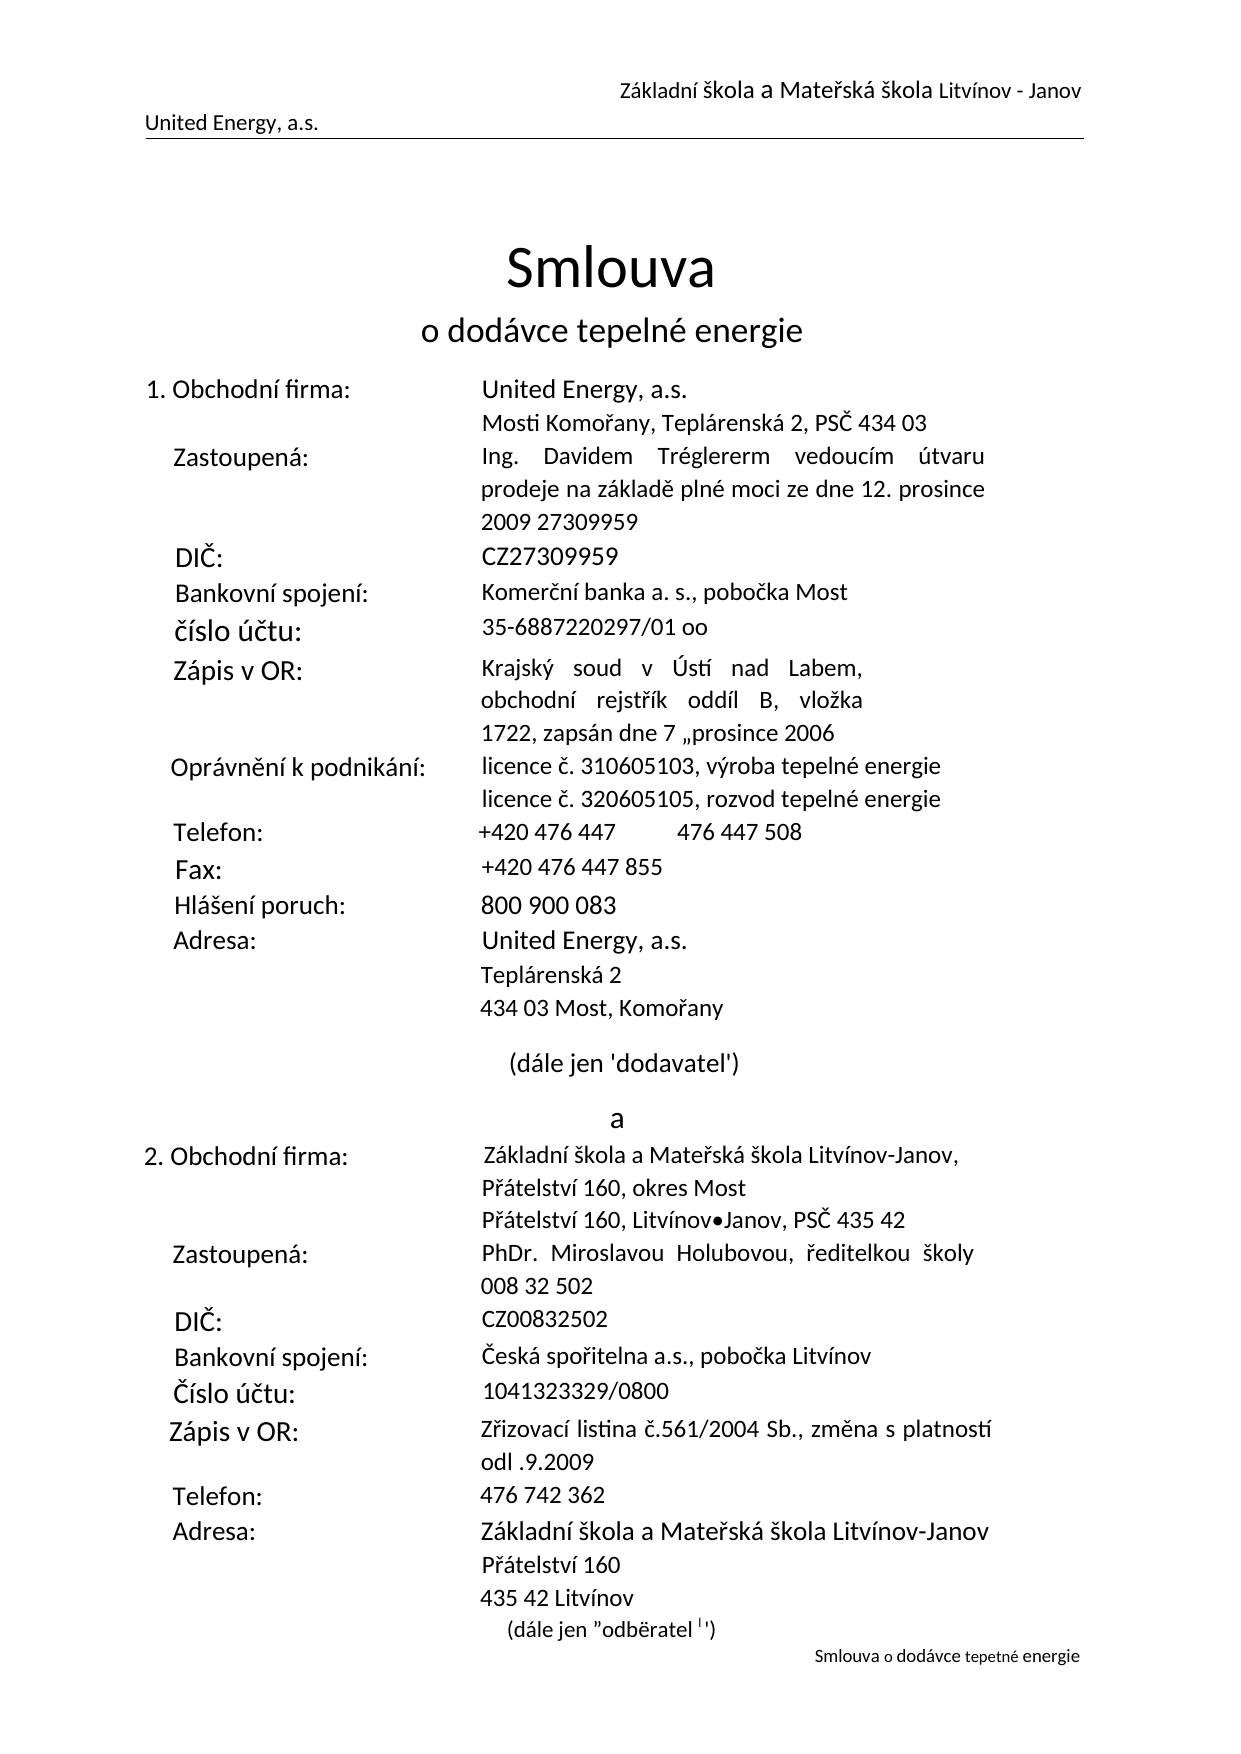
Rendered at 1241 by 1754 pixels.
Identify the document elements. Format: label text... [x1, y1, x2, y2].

subtitle o dodávce tepelné energie [113, 308, 1111, 351]
table_cell 35-6887220297/01 oo [457, 611, 992, 652]
text United Energy, a.s. [144, 108, 1111, 136]
table_cell licence č. 310605103, výroba tepelné energie licence č. 320605105, rozvod tepelné energie [457, 750, 992, 816]
table_cell Česká spořitelna a.s., pobočka Litvínov [457, 1340, 992, 1376]
table_cell Fax: [144, 851, 457, 888]
table_cell 1041323329/0800 [457, 1376, 992, 1413]
table_cell Zřizovací listina č.561/2004 Sb., změna s platností odl .9.2009 [457, 1413, 992, 1479]
table_cell Adresa: [144, 924, 457, 1139]
table_cell Zápis v OR: [144, 1413, 457, 1479]
table_cell Adresa: [144, 1514, 457, 1615]
table_cell CZ00832502 [457, 1303, 992, 1340]
table_cell Zastoupená: [144, 440, 457, 539]
table_cell Zastoupená: [144, 1237, 457, 1303]
table_cell Základní škola a Mateřská škola Litvínov-Janov, Přátelství 160, okres Most Přátelství 160, Litvínov•Janov, PSČ 435 42 [457, 1139, 992, 1237]
table_cell Ing. Davidem Tréglererm vedoucím útvaru prodeje na základě plné moci ze dne 12. prosince 2009 27309959 [457, 440, 992, 539]
table_cell +420 476 447 855 [457, 851, 992, 888]
table_header 1. Obchodní firma: [144, 372, 457, 440]
table_cell 800 900 083 [457, 889, 992, 923]
table_cell číslo účtu: [144, 611, 457, 652]
table_cell Zápis v OR: [144, 652, 457, 750]
table_cell 2. Obchodní firma: [144, 1139, 457, 1237]
table_cell DIČ: [144, 1303, 457, 1340]
table_cell CZ27309959 [457, 539, 992, 576]
table_cell Bankovní spojení: [144, 576, 457, 611]
table_header United Energy, a.s. Mosti Komořany, Teplárenská 2, PSČ 434 03 [457, 372, 992, 440]
table_cell 476 742 362 [457, 1479, 992, 1514]
table_cell Číslo účtu: [144, 1376, 457, 1413]
table_cell Komerční banka a. s., pobočka Most [457, 576, 992, 611]
table_cell PhDr. Miroslavou Holubovou, ředitelkou školy 008 32 502 [457, 1237, 992, 1303]
table_cell Telefon: [144, 1479, 457, 1514]
table_cell Základní škola a Mateřská škola Litvínov-Janov Přátelství 160 435 42 Litvínov [457, 1514, 992, 1615]
text (dále jen ”odbëratel l ') [113, 1615, 1109, 1643]
table_cell Hlášení poruch: [144, 889, 457, 923]
table_cell DIČ: [144, 539, 457, 576]
table_cell United Energy, a.s. Teplárenská 2 434 03 Most, Komořany (dále jen 'dodavatel') a [457, 924, 992, 1139]
table_cell +420 476 447 476 447 508 [457, 816, 992, 851]
table_cell Oprávnění k podnikání: [144, 750, 457, 816]
table_cell Krajský soud v Ústí nad Labem, obchodní rejstřík oddíl B, vložka 1722, zapsán dne 7 „prosince 2006 [457, 652, 992, 750]
table_cell Bankovní spojení: [144, 1340, 457, 1376]
subtitle Smlouva [112, 228, 1111, 302]
table_cell Telefon: [144, 816, 457, 851]
